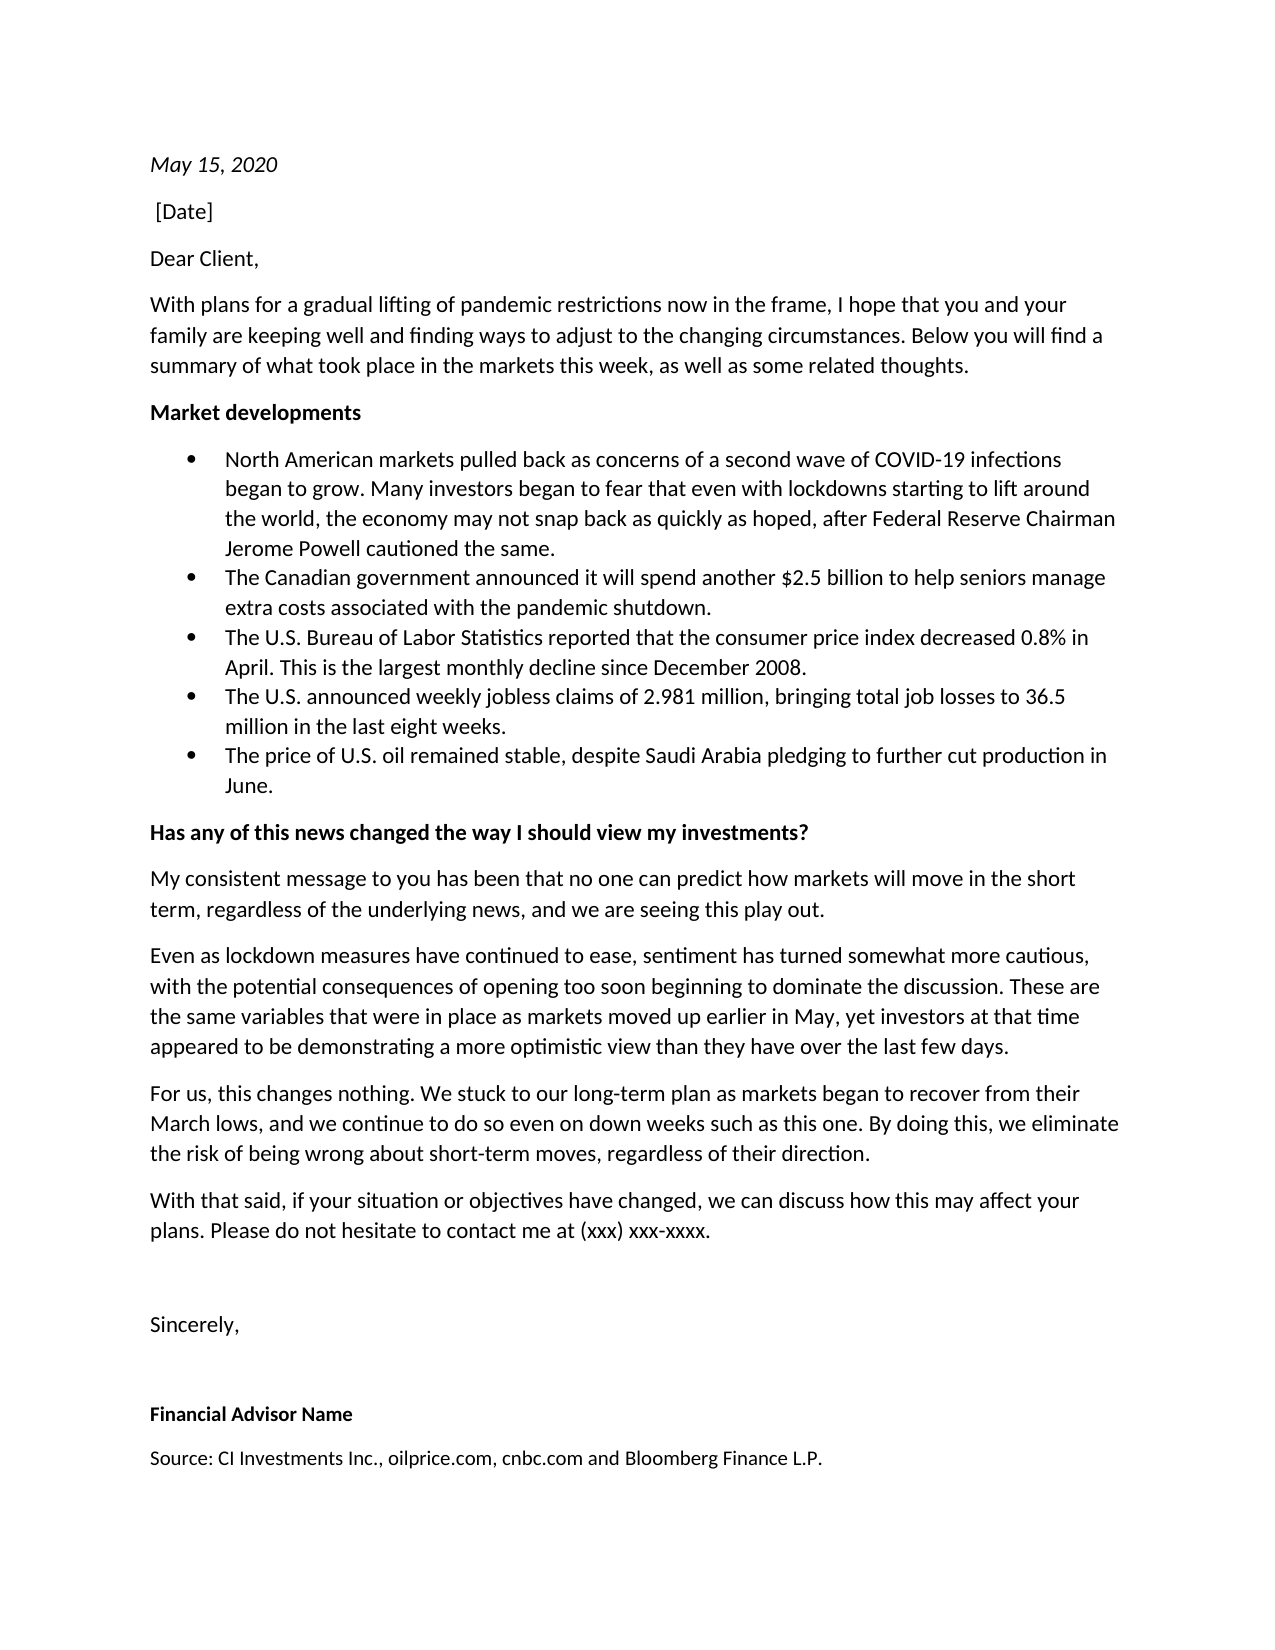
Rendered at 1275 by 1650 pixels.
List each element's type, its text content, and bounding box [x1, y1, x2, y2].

text Even as lockdown measures have continued to ease, sentiment has turned somewhat more cautious, with the potential consequences of opening too soon beginning to dominate the discussion. These are the same variables that were in place as markets moved up earlier in May, yet investors at that time appeared to be demonstrating a more optimistic view than they have over the last few days. [150, 942, 1125, 1060]
text Market developments [150, 398, 1125, 426]
text Dear Client, [150, 244, 1125, 272]
list The price of U.S. oil remained stable, despite Saudi Arabia pledging to further cut production in June. [187, 742, 1125, 799]
text Source: CI Investments Inc., oilprice.com, cnbc.com and Bloomberg Finance L.P. [150, 1445, 1125, 1471]
text With plans for a gradual lifting of pandemic restrictions now in the frame, I hope that you and your family are keeping well and finding ways to adjust to the changing circumstances. Below you will find a summary of what took place in the markets this week, as well as some related thoughts. [150, 291, 1125, 379]
text May 15, 2020 [150, 150, 1125, 178]
list North American markets pulled back as concerns of a second wave of COVID-19 infections began to grow. Many investors began to fear that even with lockdowns starting to lift around the world, the economy may not snap back as quickly as hoped, after Federal Reserve Chairman Jerome Powell cautioned the same. [187, 445, 1125, 562]
list The Canadian government announced it will spend another $2.5 billion to help seniors manage extra costs associated with the pandemic shutdown. [187, 563, 1125, 621]
list The U.S. announced weekly jobless claims of 2.981 million, bringing total job losses to 36.5 million in the last eight weeks. [187, 682, 1125, 740]
text My consistent message to you has been that no one can predict how markets will move in the short term, regardless of the underlying news, and we are seeing this play out. [150, 864, 1125, 923]
text Sincerely, [150, 1310, 1125, 1338]
list The U.S. Bureau of Labor Statistics reported that the consumer price index decreased 0.8% in April. This is the largest monthly decline since December 2008. [187, 623, 1125, 681]
text For us, this changes nothing. We stuck to our long-term plan as markets began to recover from their March lows, and we continue to do so even on down weeks such as this one. By doing this, we eliminate the risk of being wrong about short-term moves, regardless of their direction. [150, 1079, 1125, 1168]
text With that said, if your situation or objectives have changed, we can discuss how this may affect your plans. Please do not hesitate to contact me at (xxx) xxx-xxxx. [150, 1186, 1125, 1245]
text Has any of this news changed the way I should view my investments? [150, 818, 1125, 846]
text [Date] [150, 197, 1125, 225]
text Financial Advisor Name [150, 1401, 1125, 1427]
